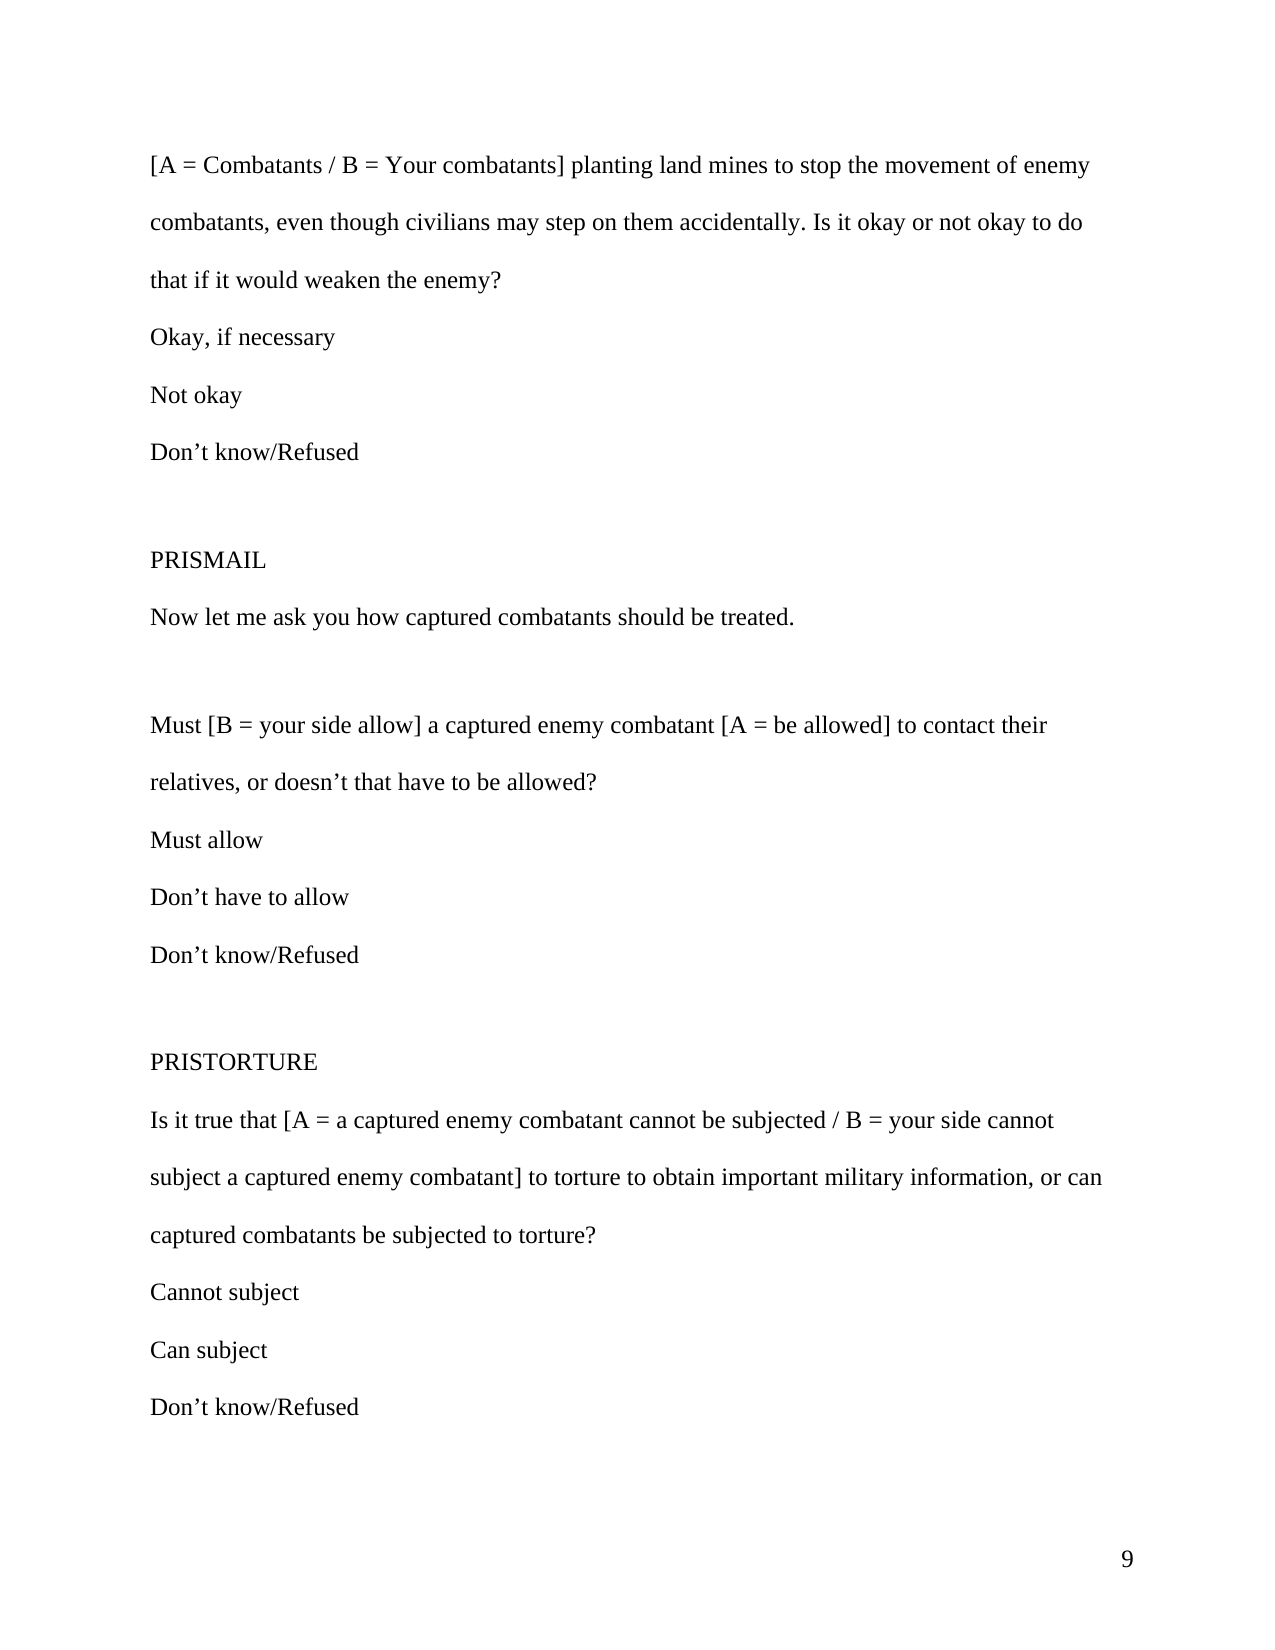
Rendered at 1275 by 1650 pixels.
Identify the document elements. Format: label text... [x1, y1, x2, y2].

text Okay, if necessary [150, 322, 1125, 351]
text Must allow [150, 825, 1125, 854]
text [A = Combatants / B = Your combatants] planting land mines to stop the movement of enemy combatants, even though civilians may step on them accidentally. Is it okay or not okay to do that if it would weaken the enemy? [150, 150, 1125, 294]
text Don’t have to allow [150, 882, 1125, 911]
text Not okay [150, 380, 1125, 409]
text Can subject [150, 1335, 1125, 1364]
text PRISMAIL [150, 545, 1125, 574]
text Don’t know/Refused [150, 940, 1125, 969]
text Don’t know/Refused [150, 1392, 1125, 1421]
text Must [B = your side allow] a captured enemy combatant [A = be allowed] to contact their relatives, or doesn’t that have to be allowed? [150, 710, 1125, 796]
text Now let me ask you how captured combatants should be treated. [150, 602, 1125, 631]
text Don’t know/Refused [150, 437, 1125, 466]
text PRISTORTURE [150, 1047, 1125, 1076]
text Cannot subject [150, 1277, 1125, 1306]
text Is it true that [A = a captured enemy combatant cannot be subjected / B = your side cannot subject a captured enemy combatant] to torture to obtain important military information, or can captured combatants be subjected to torture? [150, 1105, 1125, 1249]
